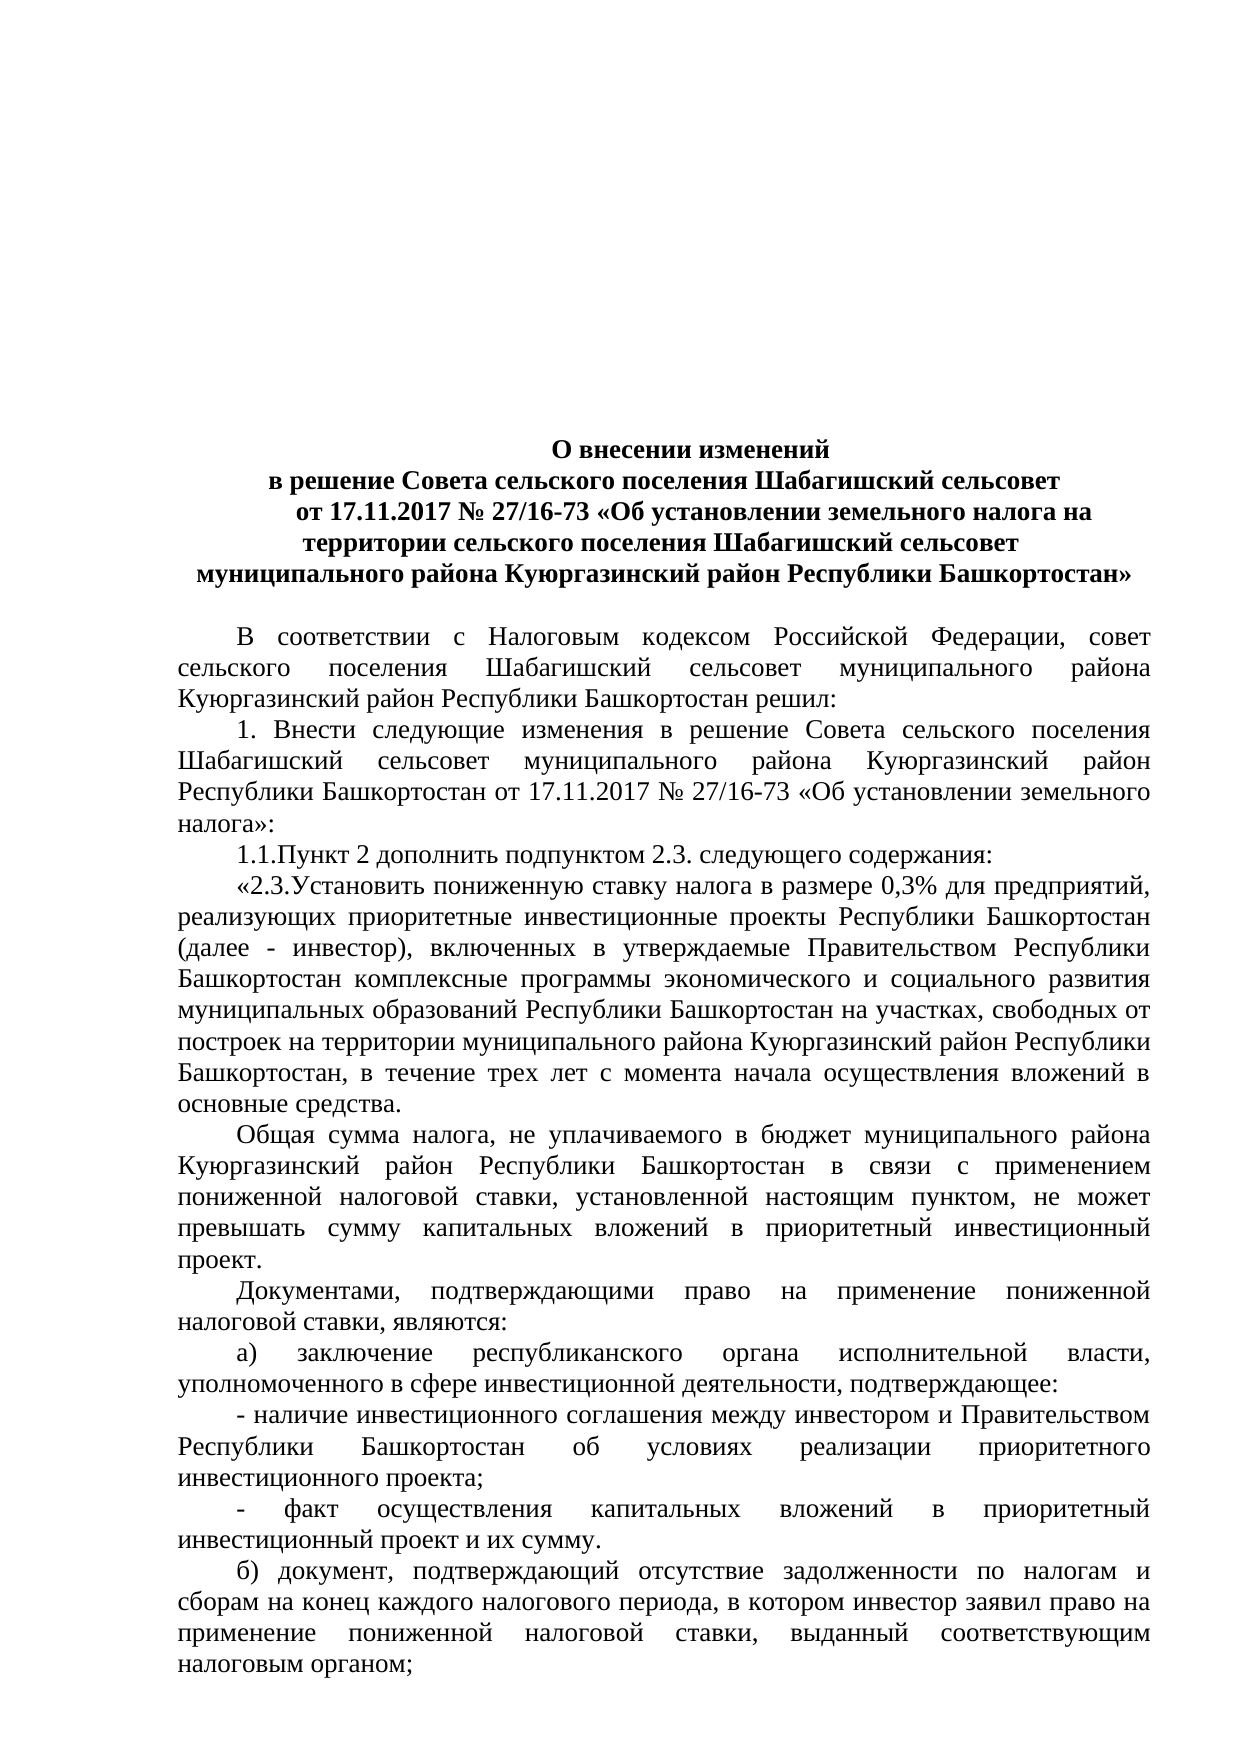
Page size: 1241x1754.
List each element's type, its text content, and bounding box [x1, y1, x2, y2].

text 1.1.Пункт 2 дополнить подпунктом 2.3. следующего содержания: [177, 838, 1152, 869]
text Общая сумма налога, не уплачиваемого в бюджет муниципального района Куюргазинский район Республики Башкортостан в связи с применением пониженной налоговой ставки, установленной настоящим пунктом, не может превышать сумму капитальных вложений в приоритетный инвестиционный проект. [177, 1118, 1152, 1274]
text - наличие инвестиционного соглашения между инвестором и Правительством Республики Башкортостан об условиях реализации приоритетного инвестиционного проекта; [177, 1398, 1152, 1492]
text - факт осуществления капитальных вложений в приоритетный инвестиционный проект и их сумму. [177, 1492, 1152, 1554]
text Документами, подтверждающими право на применение пониженной налоговой ставки, являются: [177, 1274, 1152, 1336]
text В соответствии с Налоговым кодексом Российской Федерации, совет сельского поселения Шабагишский сельсовет муниципального района Куюргазинский район Республики Башкортостан решил: [177, 620, 1152, 713]
text О внесении изменений в решение Совета сельского поселения Шабагишский сельсовет [177, 433, 1152, 495]
text а) заключение республиканского органа исполнительной власти, уполномоченного в сфере инвестиционной деятельности, подтверждающее: [177, 1336, 1152, 1398]
text б) документ, подтверждающий отсутствие задолженности по налогам и сборам на конец каждого налогового периода, в котором инвестор заявил право на применение пониженной налоговой ставки, выданный соответствующим налоговым органом; [177, 1554, 1152, 1679]
text «2.3.Установить пониженную ставку налога в размере 0,3% для предприятий, реализующих приоритетные инвестиционные проекты Республики Башкортостан (далее - инвестор), включенных в утверждаемые Правительством Республики Башкортостан комплексные программы экономического и социального развития муниципальных образований Республики Башкортостан на участках, свободных от построек на территории муниципального района Куюргазинский район Республики Башкортостан, в течение трех лет с момента начала осуществления вложений в основные средства. [177, 869, 1152, 1118]
text 1. Внести следующие изменения в решение Совета сельского поселения Шабагишский сельсовет муниципального района Куюргазинский район Республики Башкортостан от 17.11.2017 № 27/16-73 «Об установлении земельного налога»: [177, 713, 1152, 838]
text от 17.11.2017 № 27/16-73 «Об установлении земельного налога на территории сельского поселения Шабагишский сельсовет муниципального района Куюргазинский район Республики Башкортостан» [177, 495, 1152, 589]
